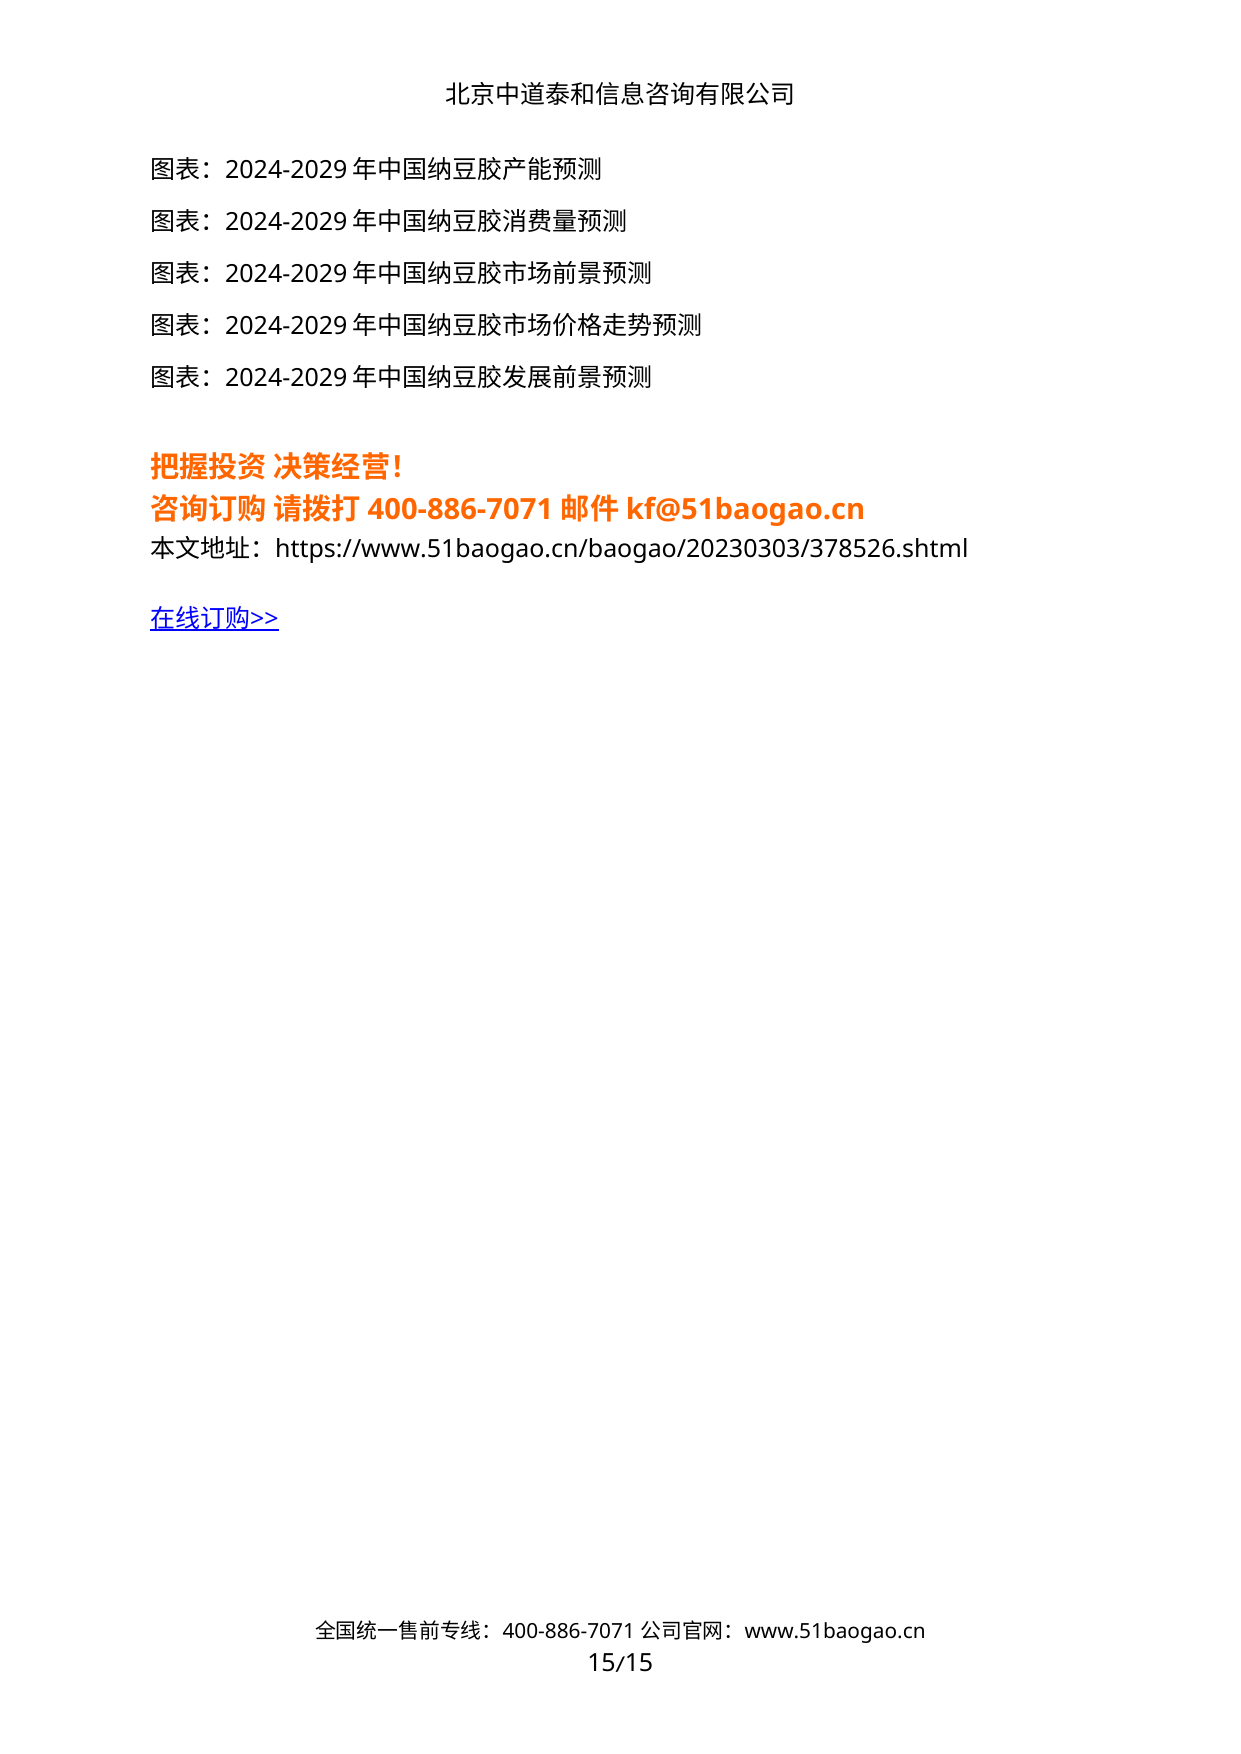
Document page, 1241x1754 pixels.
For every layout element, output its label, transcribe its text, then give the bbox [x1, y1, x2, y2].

text 图表：2024-2029年中国纳豆胶市场前景预测 [150, 254, 1090, 290]
text 图表：2024-2029年中国纳豆胶产能预测 [150, 150, 1090, 186]
text 图表：2024-2029年中国纳豆胶发展前景预测 [150, 357, 1090, 394]
text 图表：2024-2029年中国纳豆胶消费量预测 [150, 202, 1090, 238]
text 在线订购>> [150, 564, 1090, 635]
text 把握投资 决策经营！咨询订购 请拨打 400-886-7071 邮件 kf@51baogao.cn本文地址：https://www.51baogao.cn/baogao/20230303/378526.shtml [150, 409, 1090, 564]
text 图表：2024-2029年中国纳豆胶市场价格走势预测 [150, 306, 1090, 342]
